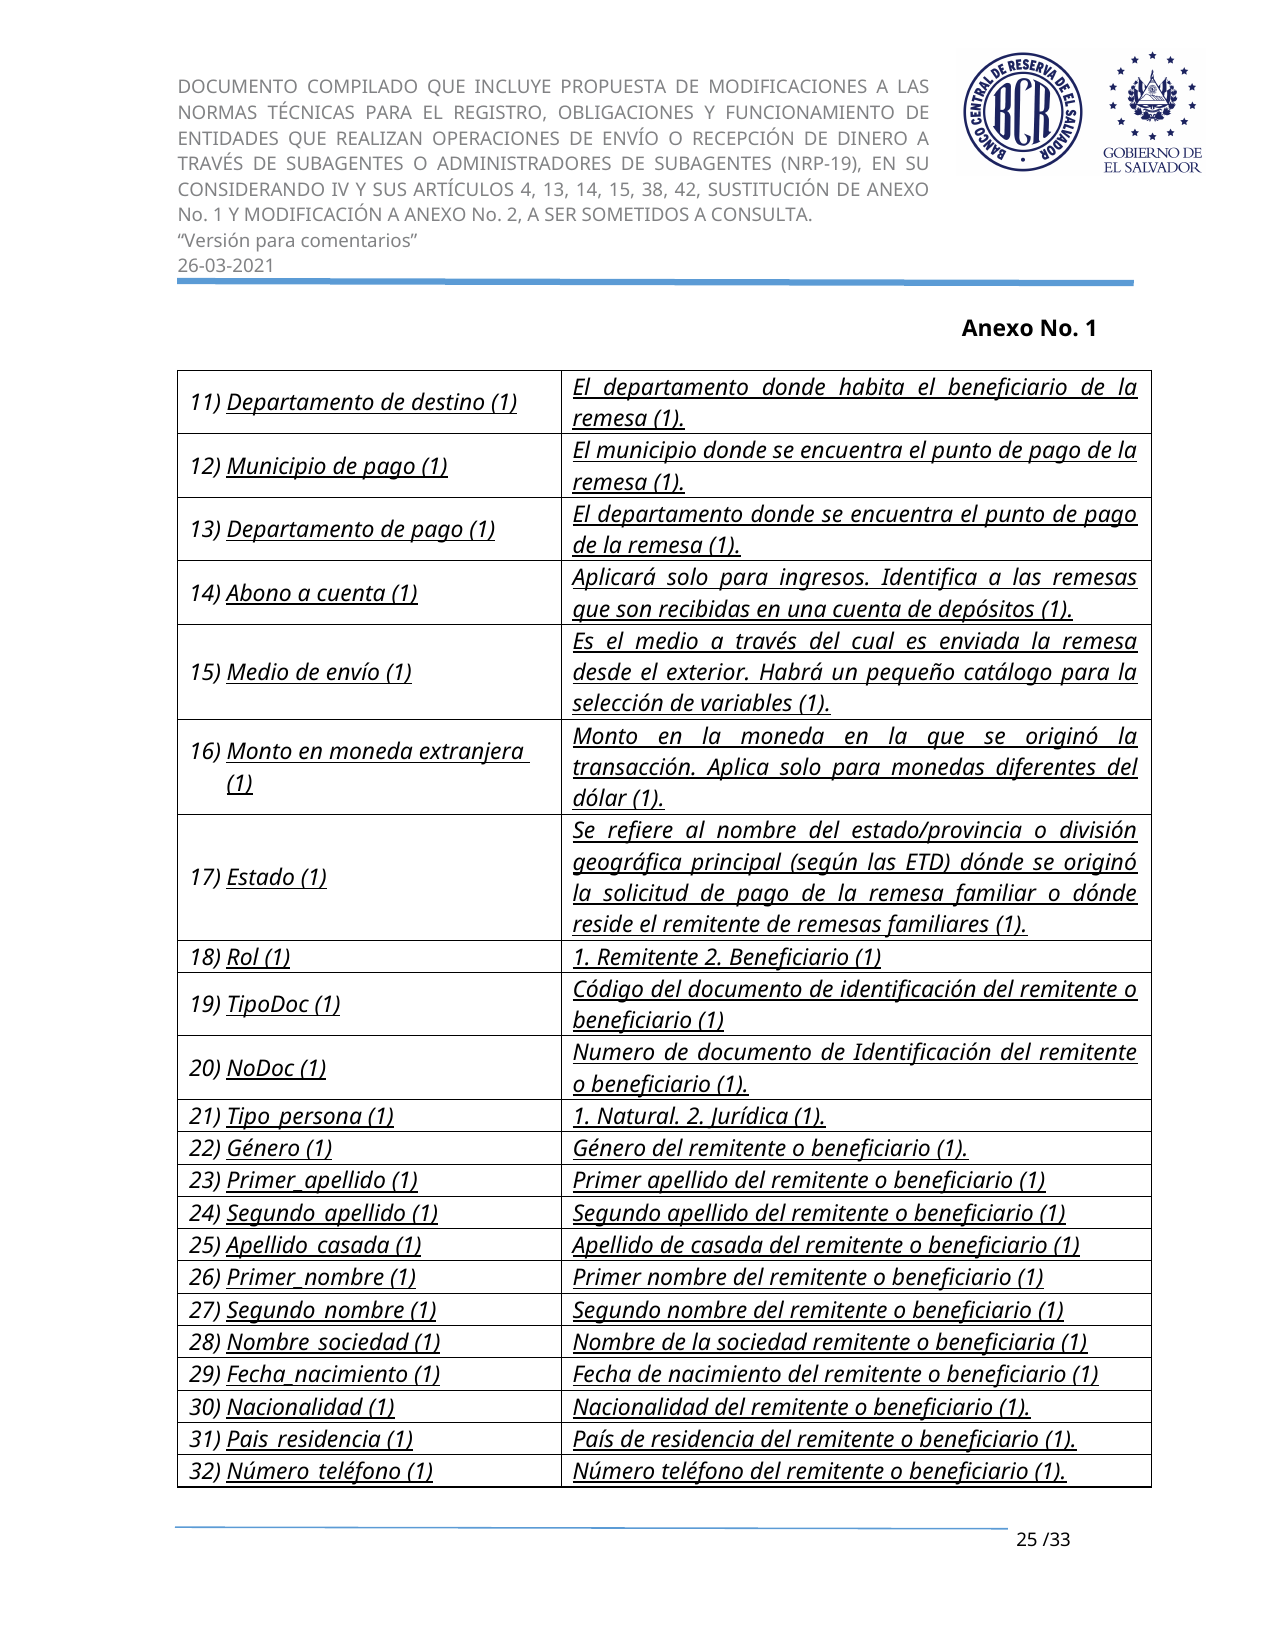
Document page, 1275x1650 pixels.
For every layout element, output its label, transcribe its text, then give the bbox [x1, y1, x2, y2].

table_cell Es el medio a través del cual es enviada la remesa desde el exterior. Habrá un pequeño catálogo para la selección de variables (1). [562, 625, 1151, 719]
table_cell Monto en moneda extranjera (1) [178, 720, 561, 813]
table_cell Primer_nombre (1) [178, 1261, 561, 1293]
table_cell Nombre de la sociedad remitente o beneficiaria (1) [562, 1326, 1151, 1357]
table_cell Pais_residencia (1) [178, 1423, 561, 1454]
table_cell Primer nombre del remitente o beneficiario (1) [562, 1261, 1151, 1293]
table_cell Abono a cuenta (1) [178, 561, 561, 624]
table_cell Fecha_nacimiento (1) [178, 1358, 561, 1389]
table_cell Código del documento de identificación del remitente o beneficiario (1) [562, 973, 1151, 1035]
table_cell El municipio donde se encuentra el punto de pago de la remesa (1). [562, 434, 1151, 497]
table_cell Numero de documento de Identificación del remitente o beneficiario (1). [562, 1036, 1151, 1099]
table_cell Apellido de casada del remitente o beneficiario (1) [562, 1229, 1151, 1260]
table_cell Primer_apellido (1) [178, 1165, 561, 1196]
table_cell 1. Remitente 2. Beneficiario (1) [562, 941, 1151, 972]
table_cell Número_teléfono (1) [178, 1455, 561, 1486]
table_cell Monto en la moneda en la que se originó la transacción. Aplica solo para monedas diferentes del dólar (1). [562, 720, 1151, 813]
table_cell Género (1) [178, 1132, 561, 1163]
table_cell El departamento donde habita el beneficiario de la remesa (1). [562, 371, 1151, 433]
table_cell Nacionalidad del remitente o beneficiario (1). [562, 1391, 1151, 1422]
table_cell Segundo_nombre (1) [178, 1294, 561, 1325]
table_cell Municipio de pago (1) [178, 434, 561, 497]
table_cell Género del remitente o beneficiario (1). [562, 1132, 1151, 1163]
table_cell 1. Natural. 2. Jurídica (1). [562, 1100, 1151, 1131]
table_cell Tipo_persona (1) [178, 1100, 561, 1131]
table_cell Departamento de destino (1) [178, 371, 561, 433]
picture [956, 48, 1207, 176]
table_cell Segundo apellido del remitente o beneficiario (1) [562, 1197, 1151, 1228]
table_cell País de residencia del remitente o beneficiario (1). [562, 1423, 1151, 1454]
table_cell Nombre_sociedad (1) [178, 1326, 561, 1357]
table_cell Primer apellido del remitente o beneficiario (1) [562, 1165, 1151, 1196]
table_cell Rol (1) [178, 941, 561, 972]
table_cell El departamento donde se encuentra el punto de pago de la remesa (1). [562, 498, 1151, 560]
table_cell Número teléfono del remitente o beneficiario (1). [562, 1455, 1151, 1486]
table_cell Segundo_apellido (1) [178, 1197, 561, 1228]
table_cell Aplicará solo para ingresos. Identifica a las remesas que son recibidas en una cuenta de depósitos (1). [562, 561, 1151, 624]
table_cell Segundo nombre del remitente o beneficiario (1) [562, 1294, 1151, 1325]
table_cell Estado (1) [178, 815, 561, 939]
table_cell TipoDoc (1) [178, 973, 561, 1035]
table_cell Apellido_casada (1) [178, 1229, 561, 1260]
table_cell Se refiere al nombre del estado/provincia o división geográfica principal (según las ETD) dónde se originó la solicitud de pago de la remesa familiar o dónde reside el remitente de remesas familiares (1). [562, 815, 1151, 939]
table_cell Nacionalidad (1) [178, 1391, 561, 1422]
table_cell Fecha de nacimiento del remitente o beneficiario (1) [562, 1358, 1151, 1389]
table_cell Departamento de pago (1) [178, 498, 561, 560]
table_cell NoDoc (1) [178, 1036, 561, 1099]
table_cell Medio de envío (1) [178, 625, 561, 719]
